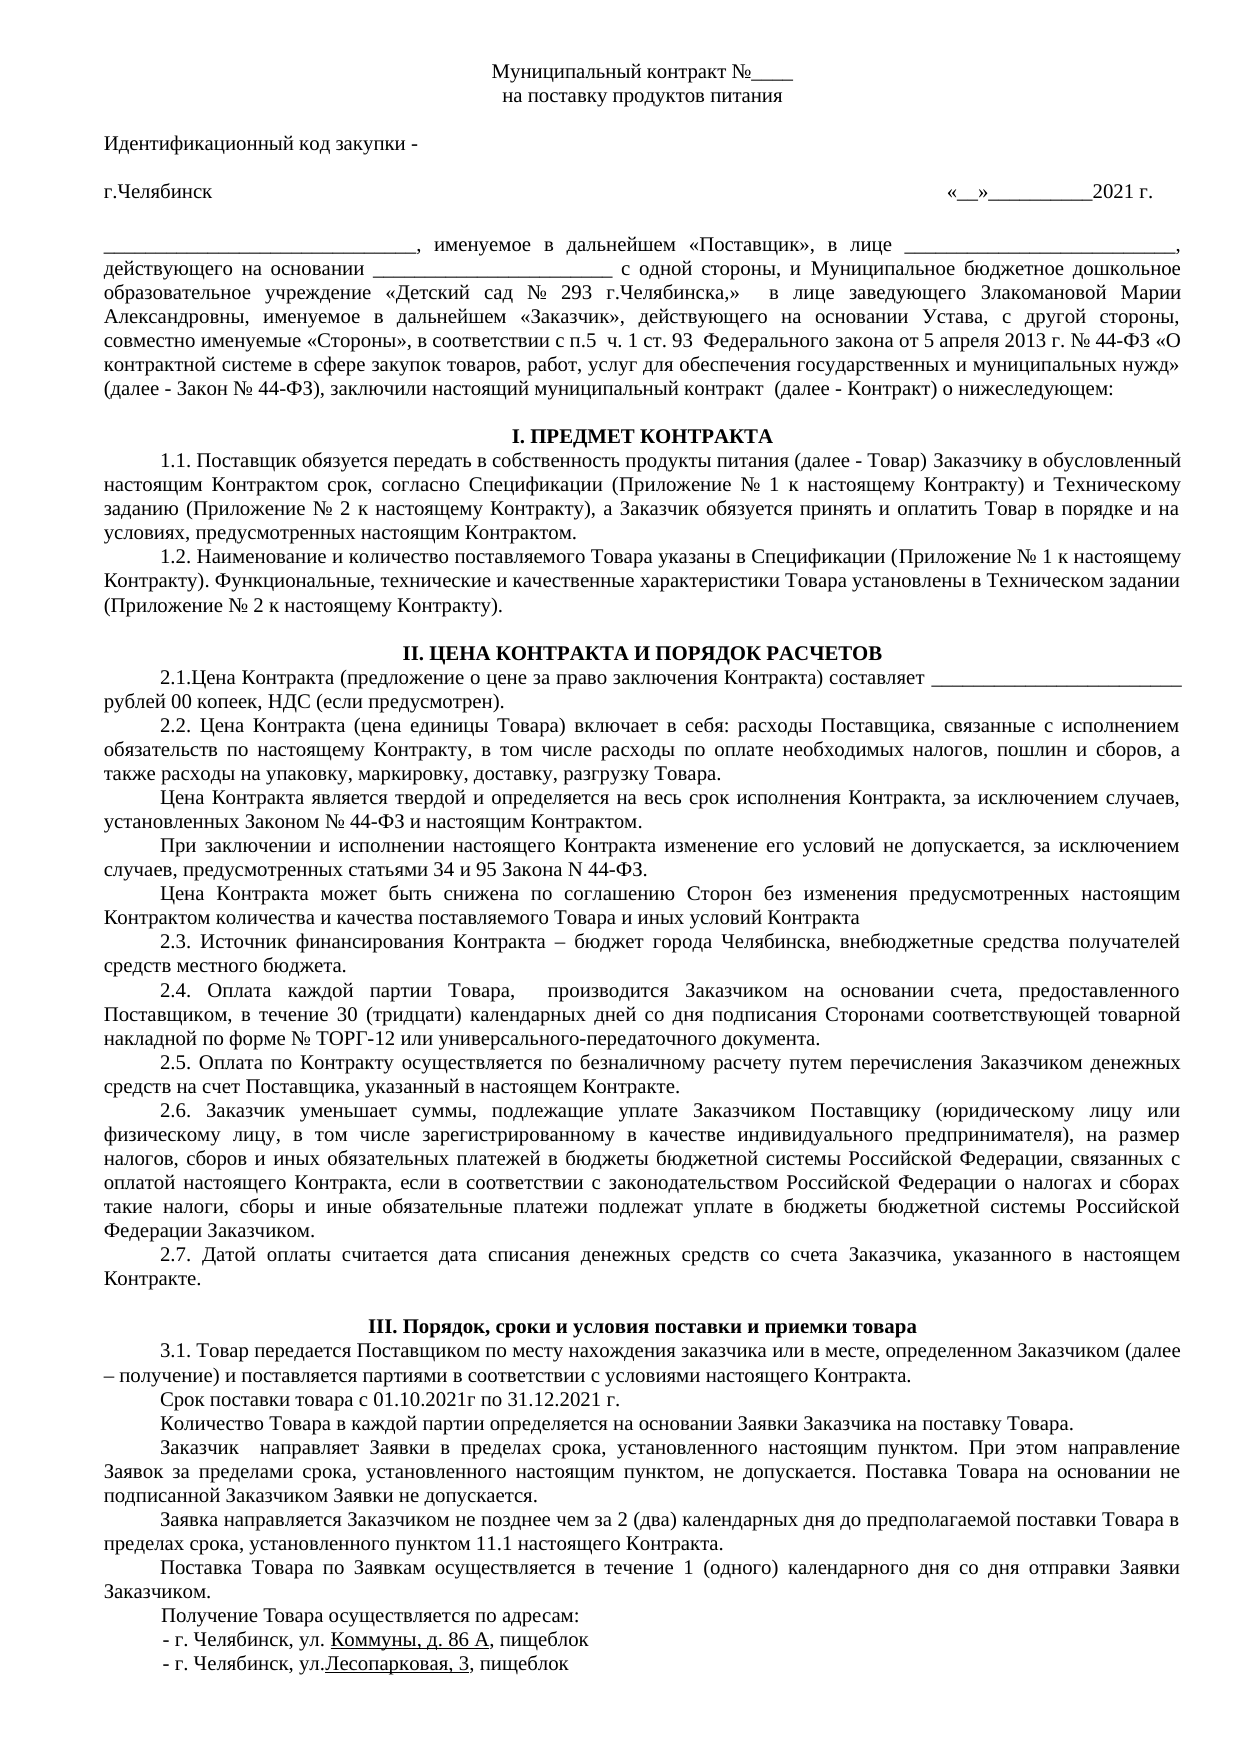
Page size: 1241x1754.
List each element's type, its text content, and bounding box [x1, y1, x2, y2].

text - г. Челябинск, ул. Коммуны, д. 86 А, пищеблок [103, 1627, 1137, 1651]
text на поставку продуктов питания [103, 83, 1181, 107]
text Муниципальный контракт №____ [103, 59, 1181, 83]
text I. ПРЕДМЕТ КОНТРАКТА [103, 424, 1181, 448]
text 2.7. Датой оплаты считается дата списания денежных средств со счета Заказчика, указанного в настоящем Контракте. [103, 1242, 1181, 1290]
text 2.6. Заказчик уменьшает суммы, подлежащие уплате Заказчиком Поставщику (юридическому лицу или физическому лицу, в том числе зарегистрированному в качестве индивидуального предпринимателя), на размер налогов, сборов и иных обязательных платежей в бюджеты бюджетной системы Российской Федерации, связанных с оплатой настоящего Контракта, если в соответствии с законодательством Российской Федерации о налогах и сборах такие налоги, сборы и иные обязательные платежи подлежат уплате в бюджеты бюджетной системы Российской Федерации Заказчиком. [103, 1098, 1181, 1242]
text Получение Товара осуществляется по адресам: [103, 1603, 1181, 1627]
text 3.1. Товар передается Поставщиком по месту нахождения заказчика или в месте, определенном Заказчиком (далее – получение) и поставляется партиями в соответствии с условиями настоящего Контракта. [103, 1338, 1181, 1387]
text Заказчик направляет Заявки в пределах срока, установленного настоящим пунктом. При этом направление Заявок за пределами срока, установленного настоящим пунктом, не допускается. Поставка Товара на основании не подписанной Заказчиком Заявки не допускается. [103, 1435, 1181, 1507]
text Идентификационный код закупки - [103, 131, 1181, 155]
text 2.1.Цена Контракта (предложение о цене за право заключения Контракта) составляет ________________________ рублей 00 копеек, НДС (если предусмотрен). [103, 665, 1181, 713]
text Количество Товара в каждой партии определяется на основании Заявки Заказчика на поставку Товара. [103, 1411, 1181, 1435]
text 2.5. Оплата по Контракту осуществляется по безналичному расчету путем перечисления Заказчиком денежных средств на счет Поставщика, указанный в настоящем Контракте. [103, 1050, 1181, 1098]
text г.Челябинск «__»__________2021 г. [103, 179, 1181, 203]
text 2.2. Цена Контракта (цена единицы Товара) включает в себя: расходы Поставщика, связанные с исполнением обязательств по настоящему Контракту, в том числе расходы по оплате необходимых налогов, пошлин и сборов, а также расходы на упаковку, маркировку, доставку, разгрузку Товара. [103, 713, 1181, 785]
text Срок поставки товара с 01.10.2021г по 31.12.2021 г. [103, 1387, 1181, 1411]
text Цена Контракта может быть снижена по соглашению Сторон без изменения предусмотренных настоящим Контрактом количества и качества поставляемого Товара и иных условий Контракта [103, 881, 1181, 929]
text - г. Челябинск, ул.Лесопарковая, 3, пищеблок [103, 1651, 1137, 1675]
text Заявка направляется Заказчиком не позднее чем за 2 (два) календарных дня до предполагаемой поставки Товара в пределах срока, установленного пунктом 11.1 настоящего Контракта. [103, 1507, 1181, 1555]
text 2.3. Источник финансирования Контракта – бюджет города Челябинска, внебюджетные средства получателей средств местного бюджета. [103, 929, 1181, 977]
text 1.1. Поставщик обязуется передать в собственность продукты питания (далее - Товар) Заказчику в обусловленный настоящим Контрактом срок, согласно Спецификации (Приложение № 1 к настоящему Контракту) и Техническому заданию (Приложение № 2 к настоящему Контракту), а Заказчик обязуется принять и оплатить Товар в порядке и на условиях, предусмотренных настоящим Контрактом. [103, 448, 1181, 544]
text ______________________________, именуемое в дальнейшем «Поставщик», в лице __________________________, действующего на основании _______________________ с одной стороны, и Муниципальное бюджетное дошкольное образовательное учреждение «Детский сад № 293 г.Челябинска,» в лице заведующего Злакомановой Марии Александровны, именуемое в дальнейшем «Заказчик», действующего на основании Устава, с другой стороны, совместно именуемые «Стороны», в соответствии с п.5 ч. 1 ст. 93 Федерального закона от 5 апреля 2013 г. № 44-ФЗ «О контрактной системе в сфере закупок товаров, работ, услуг для обеспечения государственных и муниципальных нужд» (далее - Закон № 44-ФЗ), заключили настоящий муниципальный контракт (далее - Контракт) о нижеследующем: [103, 232, 1181, 400]
text III. Порядок, сроки и условия поставки и приемки товара [103, 1314, 1181, 1338]
text II. ЦЕНА КОНТРАКТА И ПОРЯДОК РАСЧЕТОВ [103, 641, 1181, 665]
text Цена Контракта является твердой и определяется на весь срок исполнения Контракта, за исключением случаев, установленных Законом № 44-ФЗ и настоящим Контрактом. [103, 785, 1181, 833]
text При заключении и исполнении настоящего Контракта изменение его условий не допускается, за исключением случаев, предусмотренных статьями 34 и 95 Закона N 44-ФЗ. [103, 833, 1181, 881]
text Поставка Товара по Заявкам осуществляется в течение 1 (одного) календарного дня со дня отправки Заявки Заказчиком. [103, 1555, 1181, 1603]
text 2.4. Оплата каждой партии Товара, производится Заказчиком на основании счета, предоставленного Поставщиком, в течение 30 (тридцати) календарных дней со дня подписания Сторонами соответствующей товарной накладной по форме № ТОРГ-12 или универсального-передаточного документа. [103, 977, 1181, 1050]
text 1.2. Наименование и количество поставляемого Товара указаны в Спецификации (Приложение № 1 к настоящему Контракту). Функциональные, технические и качественные характеристики Товара установлены в Техническом задании (Приложение № 2 к настоящему Контракту). [103, 544, 1181, 617]
